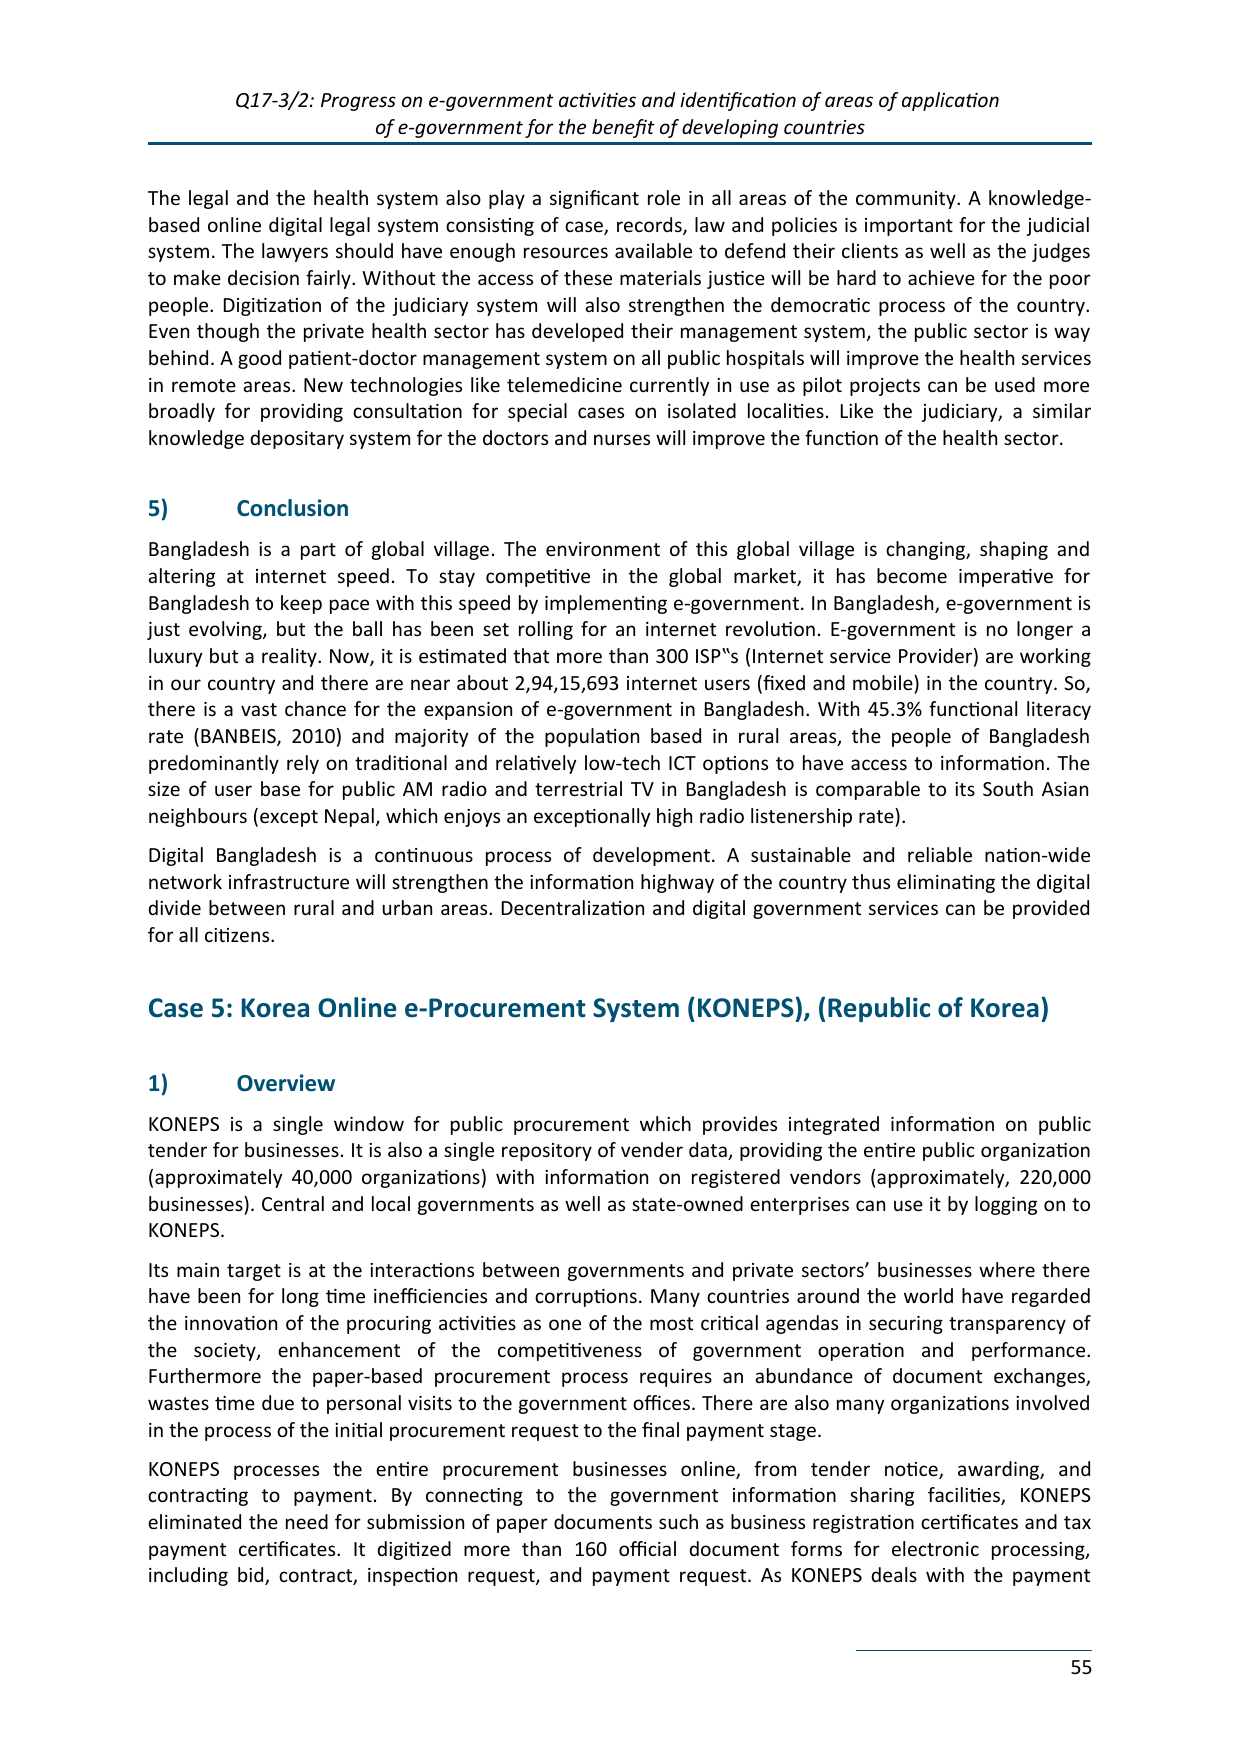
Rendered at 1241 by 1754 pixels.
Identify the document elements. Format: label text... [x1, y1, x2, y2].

text The legal and the health system also play a significant role in all areas of the community. A knowledge-based online digital legal system consisting of case, records, law and policies is important for the judicial system. The lawyers should have enough resources available to defend their clients as well as the judges to make decision fairly. Without the access of these materials justice will be hard to achieve for the poor people. Digitization of the judiciary system will also strengthen the democratic process of the country. Even though the private health sector has developed their management system, the public sector is way behind. A good patient-doctor management system on all public hospitals will improve the health services in remote areas. New technologies like telemedicine currently in use as pilot projects can be used more broadly for providing consultation for special cases on isolated localities. Like the judiciary, a similar knowledge depositary system for the doctors and nurses will improve the function of the health sector. [148, 184, 1092, 451]
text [148, 1455, 1092, 1588]
subtitle 1) Overview [148, 1067, 1092, 1097]
text Bangladesh is a part of global village. The environment of this global village is changing, shaping and altering at internet speed. To stay competitive in the global market, it has become imperative for Bangladesh to keep pace with this speed by implementing e-government. In Bangladesh, e-government is just evolving, but the ball has been set rolling for an internet revolution. E-government is no longer a luxury but a reality. Now, it is estimated that more than 300 ISP‟s (Internet service Provider) are working in our country and there are near about 2,94,15,693 internet users (fixed and mobile) in the country. So, there is a vast chance for the expansion of e-government in Bangladesh. With 45.3% functional literacy rate (BANBEIS, 2010) and majority of the population based in rural areas, the people of Bangladesh predominantly rely on traditional and relatively low-tech ICT options to have access to information. The size of user base for public AM radio and terrestrial TV in Bangladesh is comparable to its South Asian neighbours (except Nepal, which enjoys an exceptionally high radio listenership rate). [148, 535, 1092, 829]
text KONEPS is a single window for public procurement which provides integrated information on public tender for businesses. It is also a single repository of vender data, providing the entire public organization (approximately 40,000 organizations) with information on registered vendors (approximately, 220,000 businesses). Central and local governments as well as state-owned enterprises can use it by logging on to KONEPS. [148, 1110, 1092, 1243]
text Digital Bangladesh is a continuous process of development. A sustainable and reliable nation-wide network infrastructure will strengthen the information highway of the country thus eliminating the digital divide between rural and urban areas. Decentralization and digital government services can be provided for all citizens. [148, 841, 1092, 948]
subtitle 5) Conclusion [148, 492, 1092, 523]
subtitle Case 5: Korea Online e-Procurement System (KONEPS), (Republic of Korea) [148, 989, 1092, 1025]
text Its main target is at the interactions between governments and private sectors’ businesses where there have been for long time inefficiencies and corruptions. Many countries around the world have regarded the innovation of the procuring activities as one of the most critical agendas in securing transparency of the society, enhancement of the competitiveness of government operation and performance. Furthermore the paper-based procurement process requires an abundance of document exchanges, wastes time due to personal visits to the government offices. There are also many organizations involved in the process of the initial procurement request to the final payment stage. [148, 1256, 1092, 1442]
